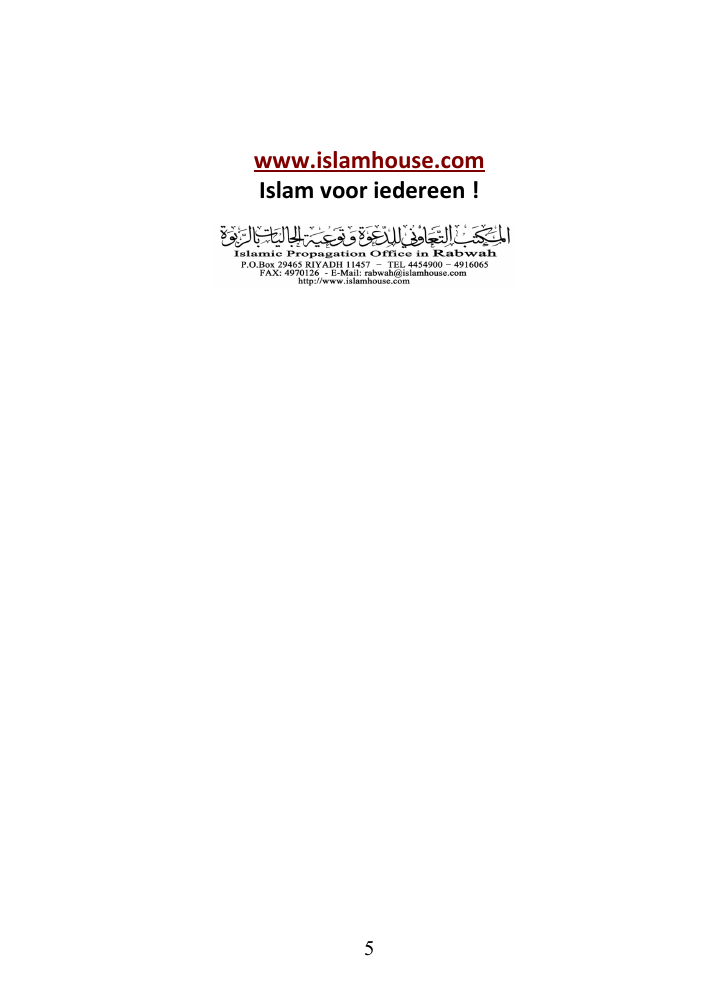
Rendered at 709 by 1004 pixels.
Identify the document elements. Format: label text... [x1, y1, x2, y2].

text www.islamhouse.com [88, 144, 649, 175]
picture [214, 218, 514, 287]
text Islam voor iedereen ! [88, 175, 649, 205]
